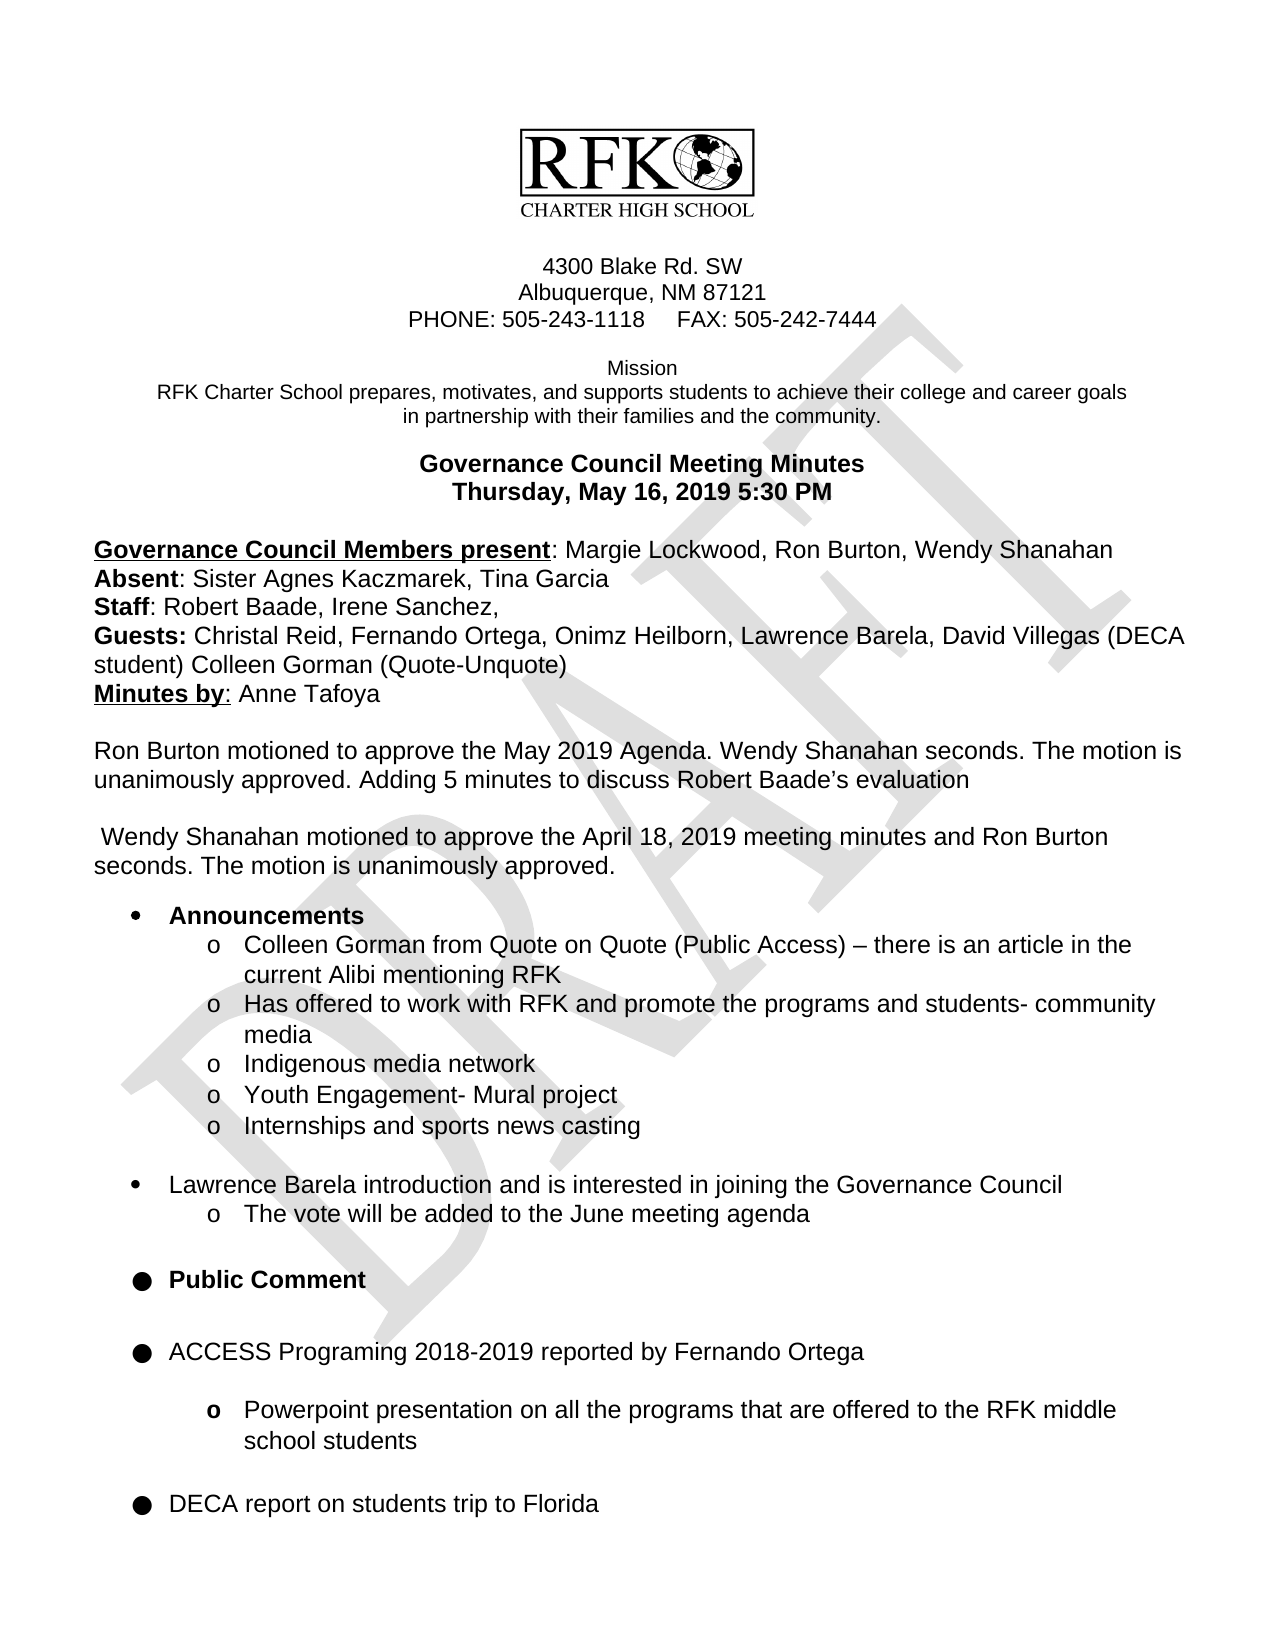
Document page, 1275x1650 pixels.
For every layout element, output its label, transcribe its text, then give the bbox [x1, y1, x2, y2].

text PHONE: 505-243-1118 FAX: 505-242-7444 [94, 306, 1191, 332]
list Colleen Gorman from Quote on Quote (Public Access) – there is an article in the current Alibi mentioning RFK [206, 929, 1191, 989]
picture [516, 125, 758, 219]
list Youth Engagement- Mural project [206, 1080, 1191, 1111]
text Thursday, May 16, 2019 5:30 PM [94, 477, 1191, 506]
list Has offered to work with RFK and promote the programs and students- community media [206, 989, 1191, 1049]
list The vote will be added to the June meeting agenda [206, 1199, 1191, 1230]
text Minutes by: Anne Tafoya [94, 679, 1191, 707]
text Ron Burton motioned to approve the May 2019 Agenda. Wendy Shanahan seconds. The motion is unanimously approved. Adding 5 minutes to discuss Robert Baade’s evaluation [94, 736, 1191, 794]
list DECA report on students trip to Florida [131, 1476, 1191, 1527]
text Guests: Christal Reid, Fernando Ortega, Onimz Heilborn, Lawrence Barela, David Villegas (DECA student) Colleen Gorman (Quote-Unquote) [94, 621, 1191, 679]
list ACCESS Programing 2018-2019 reported by Fernando Ortega [131, 1323, 1191, 1374]
list Public Comment [131, 1251, 1191, 1302]
list Lawrence Barela introduction and is interested in joining the Governance Council [131, 1171, 1191, 1199]
text 4300 Blake Rd. SW [94, 253, 1191, 279]
text Governance Council Meeting Minutes [94, 449, 1191, 477]
text Mission [94, 356, 1191, 380]
list Indigenous media network [206, 1049, 1191, 1080]
list Internships and sports news casting [206, 1111, 1191, 1142]
text Wendy Shanahan motioned to approve the April 18, 2019 meeting minutes and Ron Burton seconds. The motion is unanimously approved. [94, 822, 1191, 880]
text in partnership with their families and the community. [94, 404, 1191, 428]
text Governance Council Members present: Margie Lockwood, Ron Burton, Wendy Shanahan [94, 535, 1191, 564]
text Albuquerque, NM 87121 [94, 279, 1191, 306]
text Staff: Robert Baade, Irene Sanchez, [94, 592, 1191, 621]
text RFK Charter School prepares, motivates, and supports students to achieve their college and career goals [94, 380, 1191, 404]
list Powerpoint presentation on all the programs that are offered to the RFK middle school students [206, 1395, 1191, 1455]
list Announcements [131, 901, 1191, 929]
text Absent: Sister Agnes Kaczmarek, Tina Garcia [94, 564, 1191, 592]
